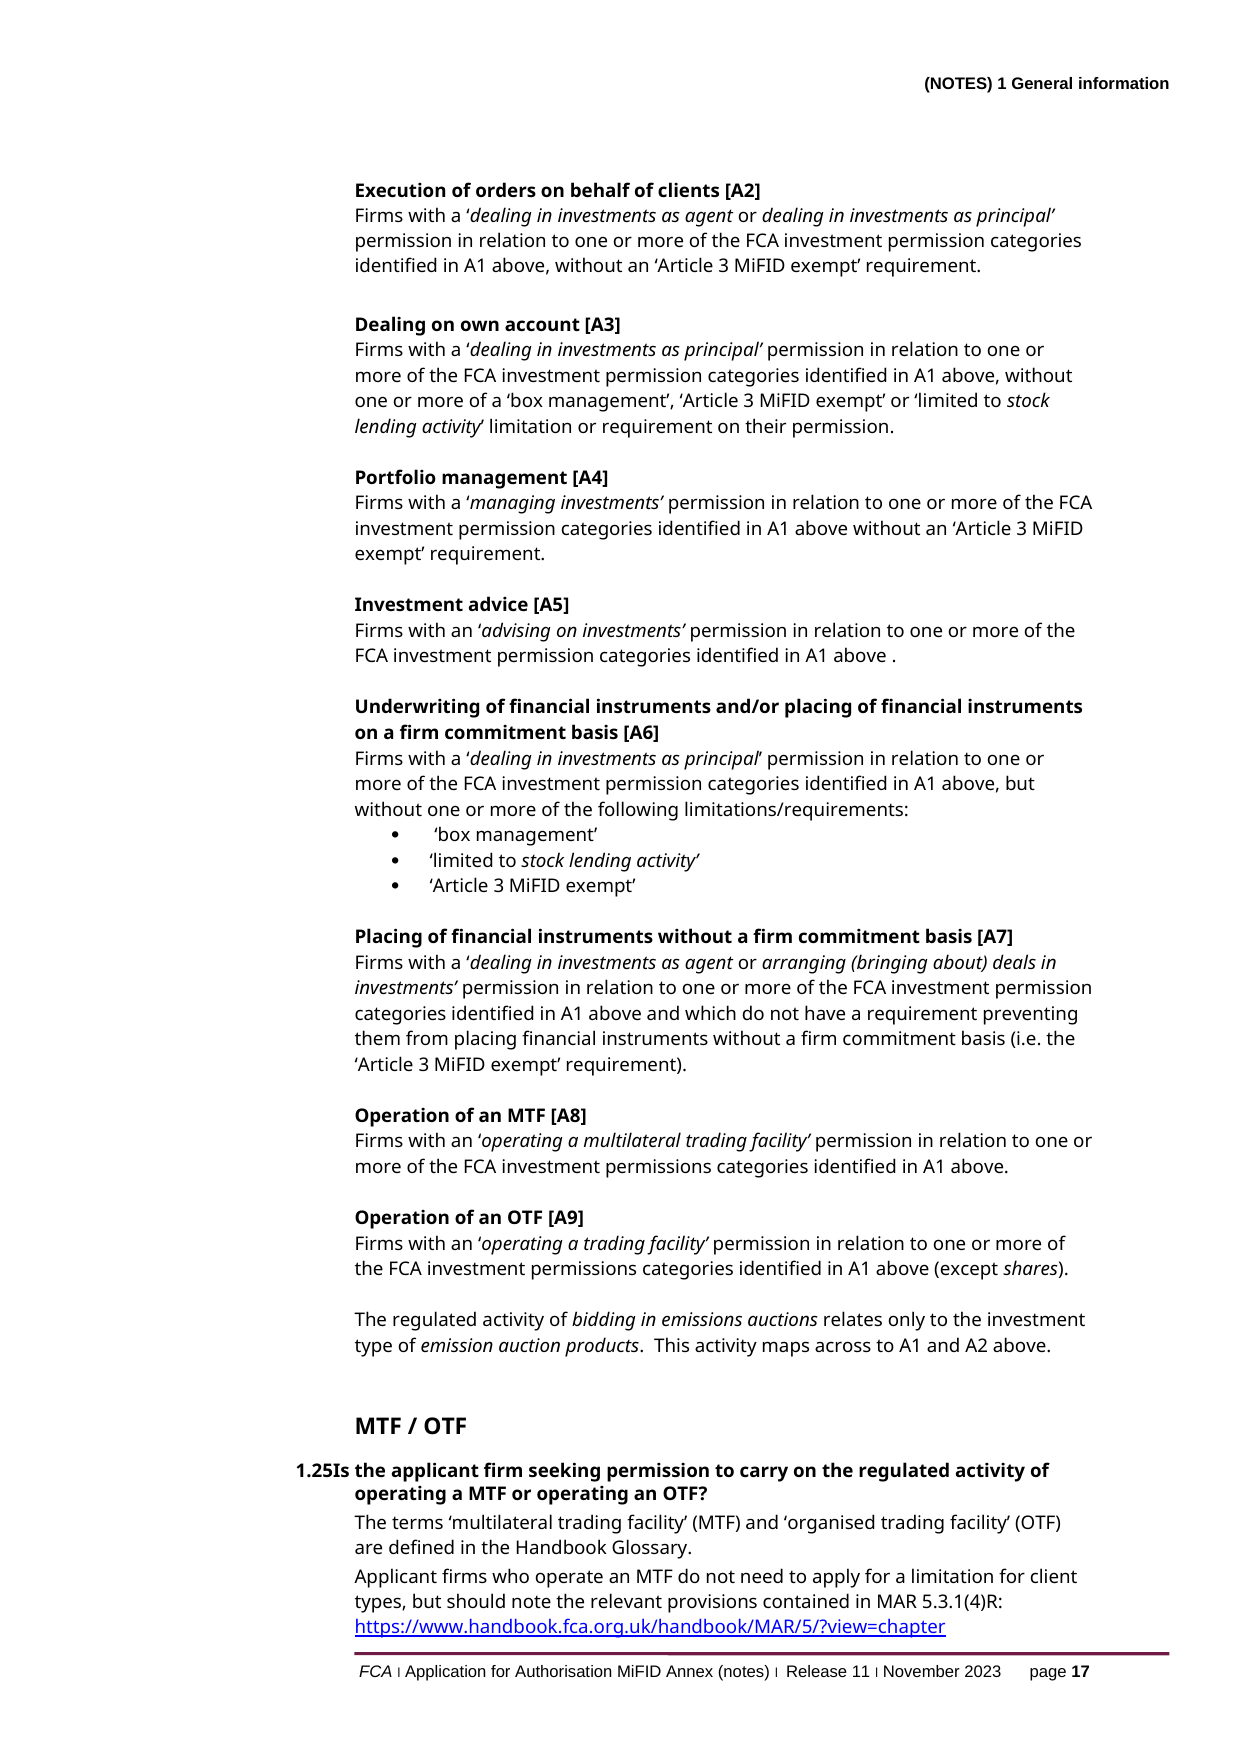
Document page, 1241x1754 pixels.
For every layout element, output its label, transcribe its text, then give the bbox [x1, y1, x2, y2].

text Operation of an OTF [A9] [354, 1204, 1093, 1230]
text The terms ‘multilateral trading facility’ (MTF) and ‘organised trading facility’ (OTF) are defined in the Handbook Glossary. [354, 1509, 1093, 1559]
text Firms with an ‘advising on investments’ permission in relation to one or more of the FCA investment permission categories identified in A1 above . [354, 617, 1093, 668]
text Operation of an MTF [A8] [354, 1102, 1093, 1128]
text Firms with an ‘operating a multilateral trading facility’ permission in relation to one or more of the FCA investment permissions categories identified in A1 above. [354, 1128, 1093, 1179]
text Firms with a ‘managing investments’ permission in relation to one or more of the FCA investment permission categories identified in A1 above without an ‘Article 3 MiFID exempt’ requirement. [354, 490, 1093, 566]
list ‘limited to stock lending activity’ [392, 847, 1093, 872]
list ‘Article 3 MiFID exempt’ [392, 872, 1093, 898]
text Investment advice [A5] [354, 592, 1093, 617]
text Execution of orders on behalf of clients [A2] [354, 177, 1093, 203]
text Firms with an ‘operating a trading facility’ permission in relation to one or more of the FCA investment permissions categories identified in A1 above (except shares). [354, 1230, 1093, 1281]
text Underwriting of financial instruments and/or placing of financial instruments on a firm commitment basis [A6] [354, 694, 1093, 745]
text Firms with a ‘dealing in investments as principal’ permission in relation to one or more of the FCA investment permission categories identified in A1 above, but without one or more of the following limitations/requirements: [354, 745, 1093, 821]
text Firms with a ‘dealing in investments as agent or dealing in investments as principal’ permission in relation to one or more of the FCA investment permission categories identified in A1 above, without an ‘Article 3 MiFID exempt’ requirement. [354, 203, 1093, 278]
text Dealing on own account [A3] [354, 311, 1093, 337]
text Firms with a ‘dealing in investments as agent or arranging (bringing about) deals in investments’ permission in relation to one or more of the FCA investment permission categories identified in A1 above and which do not have a requirement preventing them from placing financial instruments without a firm commitment basis (i.e. the ‘Article 3 MiFID exempt’ requirement). [354, 949, 1093, 1077]
text Firms with a ‘dealing in investments as principal’ permission in relation to one or more of the FCA investment permission categories identified in A1 above, without one or more of a ‘box management’, ‘Article 3 MiFID exempt’ or ‘limited to stock lending activity’ limitation or requirement on their permission. [354, 337, 1093, 439]
text Placing of financial instruments without a firm commitment basis [A7] [354, 923, 1093, 949]
list ‘box management’ [392, 821, 1093, 847]
text 1.25 Is the applicant firm seeking permission to carry on the regulated activity of operating a MTF or operating an OTF? [295, 1459, 1093, 1505]
text Portfolio management [A4] [354, 464, 1093, 490]
text Applicant firms who operate an MTF do not need to apply for a limitation for client types, but should note the relevant provisions contained in MAR 5.3.1(4)R: https://www.handbook.fca.org.uk/handbook/MAR/5/?view=chapter [354, 1564, 1093, 1639]
text The regulated activity of bidding in emissions auctions relates only to the investment type of emission auction products. This activity maps across to A1 and A2 above. [354, 1306, 1093, 1357]
subtitle MTF / OTF [354, 1407, 1169, 1441]
